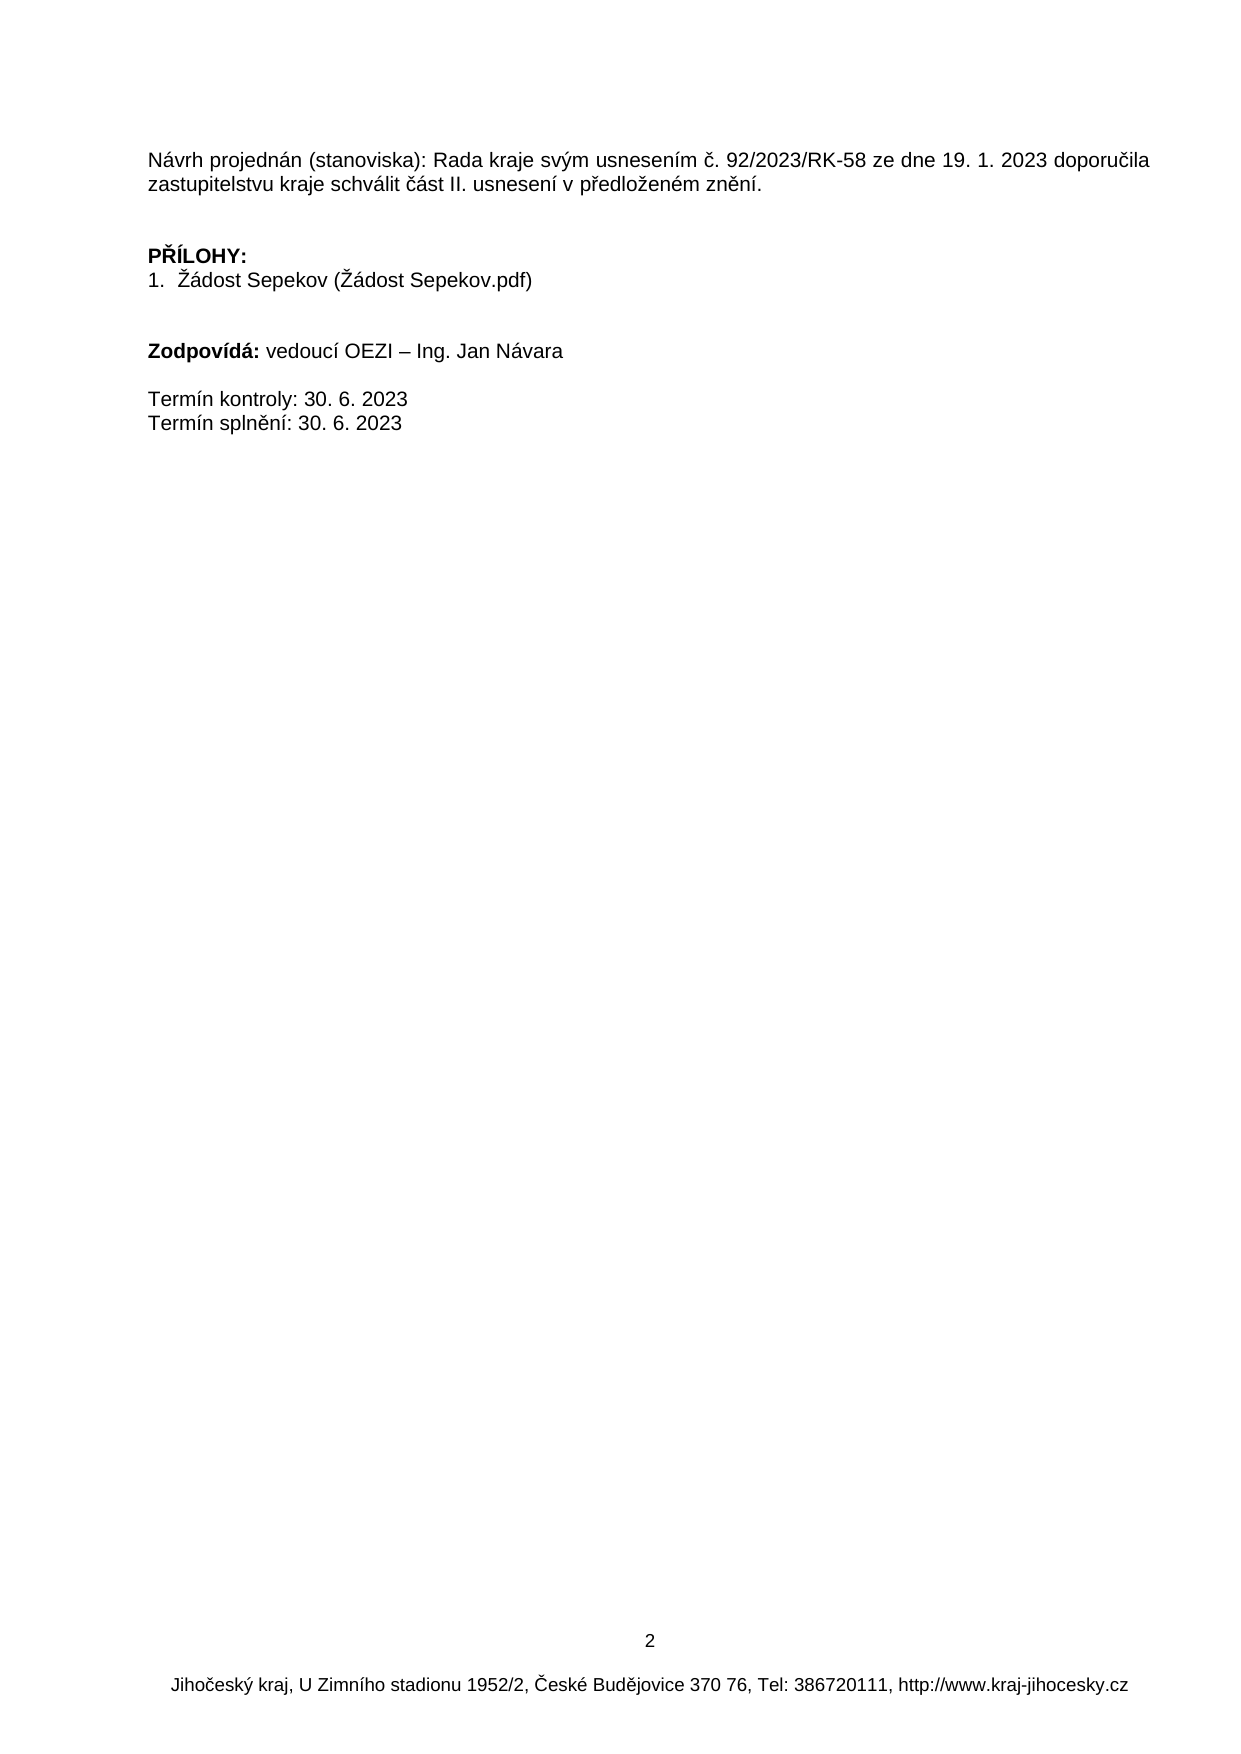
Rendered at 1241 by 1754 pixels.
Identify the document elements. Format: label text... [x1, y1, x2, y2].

text Termín splnění: 30. 6. 2023 [148, 411, 1152, 435]
text PŘÍLOHY: [148, 243, 1152, 267]
text Žádost Sepekov (Žádost Sepekov.pdf) [148, 267, 1152, 291]
text Termín kontroly: 30. 6. 2023 [148, 387, 1152, 411]
text Zodpovídá: vedoucí OEZI – Ing. Jan Návara [148, 339, 1152, 363]
text Návrh projednán (stanoviska): Rada kraje svým usnesením č. 92/2023/RK-58 ze dne 19. 1. 2023 doporučila zastupitelstvu kraje schválit část II. usnesení v předloženém znění. [148, 148, 1152, 196]
